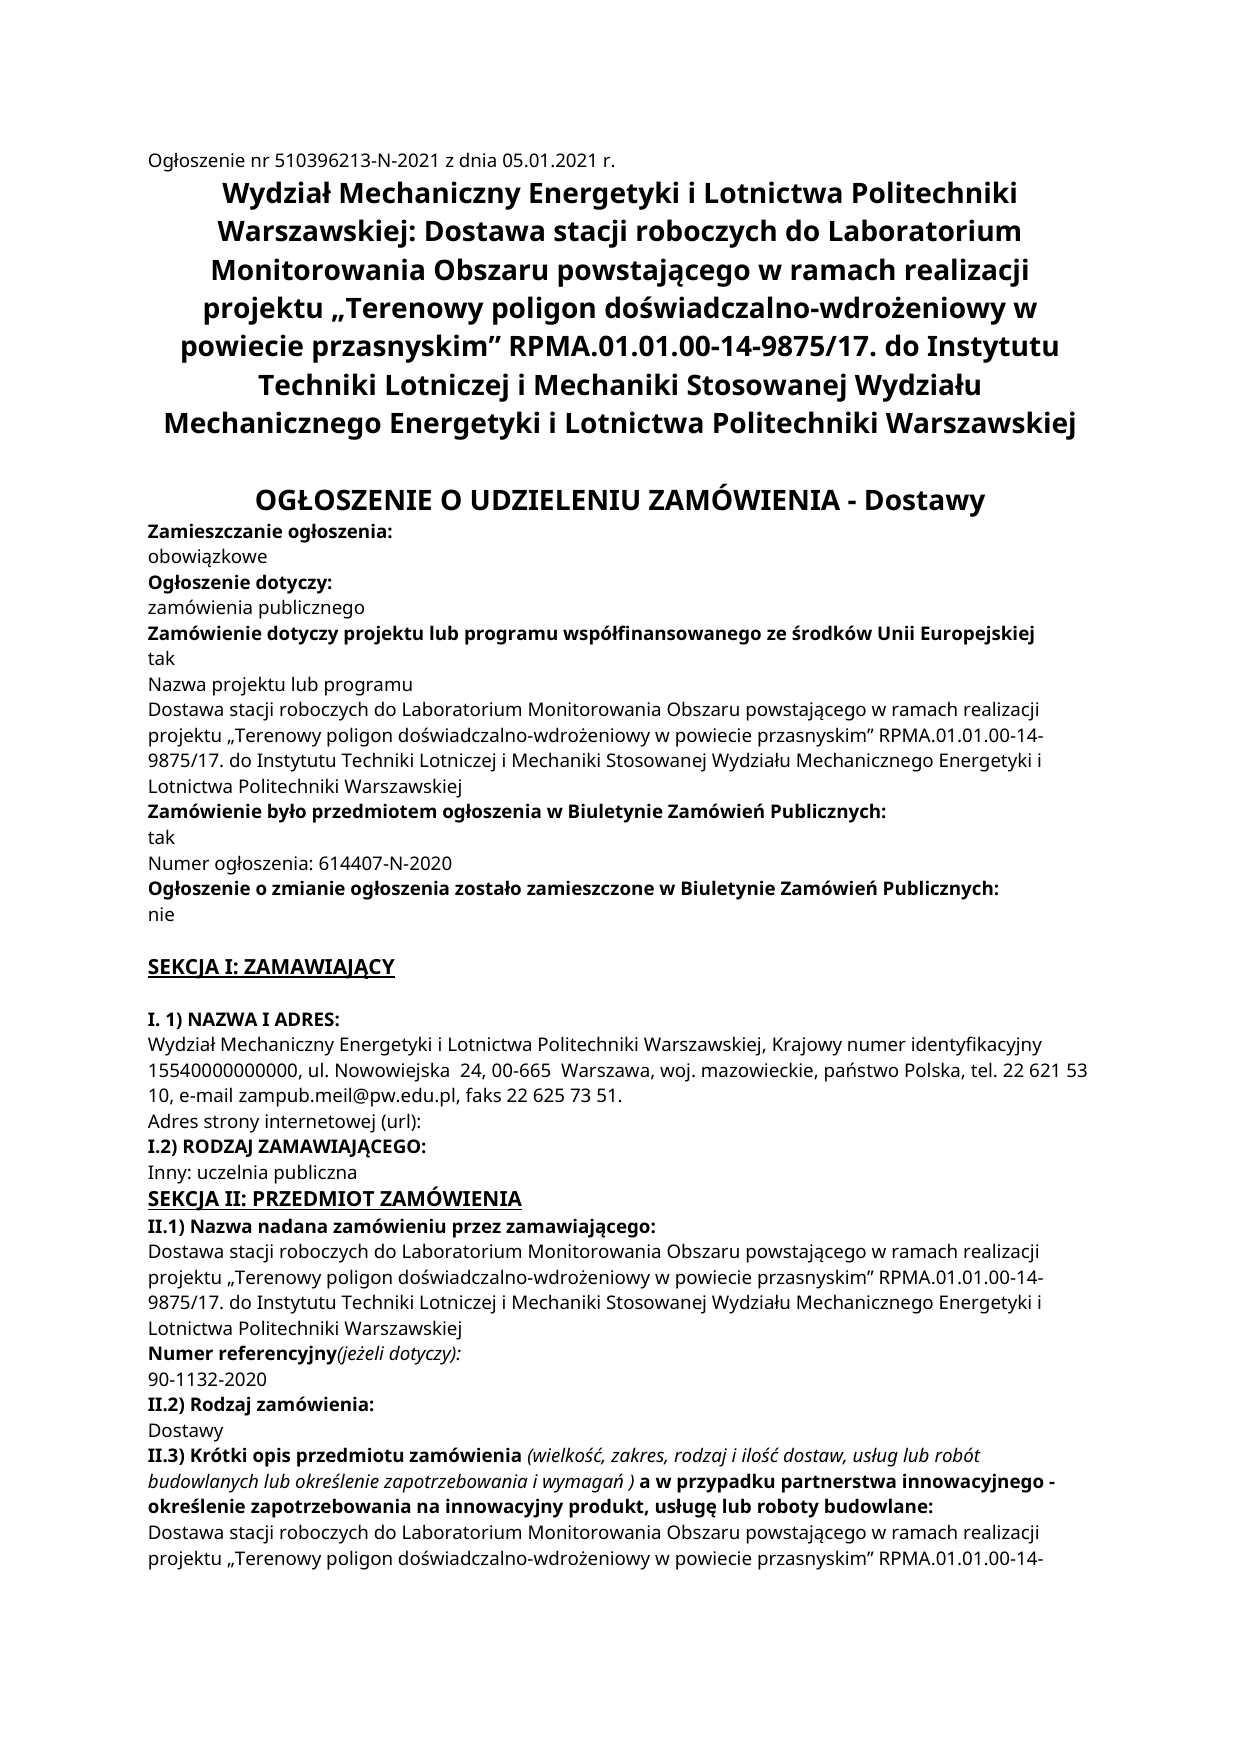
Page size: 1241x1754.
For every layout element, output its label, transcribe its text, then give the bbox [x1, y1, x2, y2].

text I. 1) NAZWA I ADRES: [148, 1006, 1093, 1031]
text Zamieszczanie ogłoszenia: [148, 518, 1093, 544]
text 90-1132-2020 [148, 1366, 1093, 1392]
text nie [148, 901, 1093, 926]
text Ogłoszenie nr 510396213-N-2021 z dnia 05.01.2021 r. [148, 148, 1093, 173]
text Zamówienie dotyczy projektu lub programu współfinansowanego ze środków Unii Europejskiej [148, 620, 1093, 646]
text SEKCJA I: ZAMAWIAJĄCY [148, 952, 1093, 980]
text Wydział Mechaniczny Energetyki i Lotnictwa Politechniki Warszawskiej: Dostawa stacji roboczych do Laboratorium Monitorowania Obszaru powstającego w ramach realizacji projektu „Terenowy poligon doświadczalno-wdrożeniowy w powiecie przasnyskim” RPMA.01.01.00-14-9875/17. do Instytutu Techniki Lotniczej i Mechaniki Stosowanej Wydziału Mechanicznego Energetyki i Lotnictwa Politechniki Warszawskiej OGŁOSZENIE O UDZIELENIU ZAMÓWIENIA - Dostawy [148, 173, 1093, 518]
text zamówienia publicznego [148, 595, 1093, 620]
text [148, 1519, 1093, 1570]
text tak Nazwa projektu lub programu Dostawa stacji roboczych do Laboratorium Monitorowania Obszaru powstającego w ramach realizacji projektu „Terenowy poligon doświadczalno-wdrożeniowy w powiecie przasnyskim” RPMA.01.01.00-14-9875/17. do Instytutu Techniki Lotniczej i Mechaniki Stosowanej Wydziału Mechanicznego Energetyki i Lotnictwa Politechniki Warszawskiej [148, 646, 1093, 799]
text Ogłoszenie o zmianie ogłoszenia zostało zamieszczone w Biuletynie Zamówień Publicznych: [148, 875, 1093, 901]
text tak Numer ogłoszenia: 614407-N-2020 [148, 824, 1093, 875]
text Inny: uczelnia publiczna [148, 1159, 1093, 1184]
text obowiązkowe [148, 544, 1093, 569]
text II.1) Nazwa nadana zamówieniu przez zamawiającego: [148, 1213, 1093, 1238]
text Ogłoszenie dotyczy: [148, 569, 1093, 595]
text Dostawy [148, 1417, 1093, 1443]
text Zamówienie było przedmiotem ogłoszenia w Biuletynie Zamówień Publicznych: [148, 799, 1093, 824]
text II.3) Krótki opis przedmiotu zamówienia (wielkość, zakres, rodzaj i ilość dostaw, usług lub robót budowlanych lub określenie zapotrzebowania i wymagań ) a w przypadku partnerstwa innowacyjnego - określenie zapotrzebowania na innowacyjny produkt, usługę lub roboty budowlane: [148, 1443, 1093, 1519]
text II.2) Rodzaj zamówienia: [148, 1392, 1093, 1417]
text Wydział Mechaniczny Energetyki i Lotnictwa Politechniki Warszawskiej, Krajowy numer identyfikacyjny 15540000000000, ul. Nowowiejska 24, 00-665 Warszawa, woj. mazowieckie, państwo Polska, tel. 22 621 53 10, e-mail zampub.meil@pw.edu.pl, faks 22 625 73 51. Adres strony internetowej (url): [148, 1031, 1093, 1133]
text I.2) RODZAJ ZAMAWIAJĄCEGO: [148, 1133, 1093, 1159]
text Numer referencyjny(jeżeli dotyczy): [148, 1341, 1093, 1366]
text SEKCJA II: PRZEDMIOT ZAMÓWIENIA [148, 1184, 1093, 1213]
